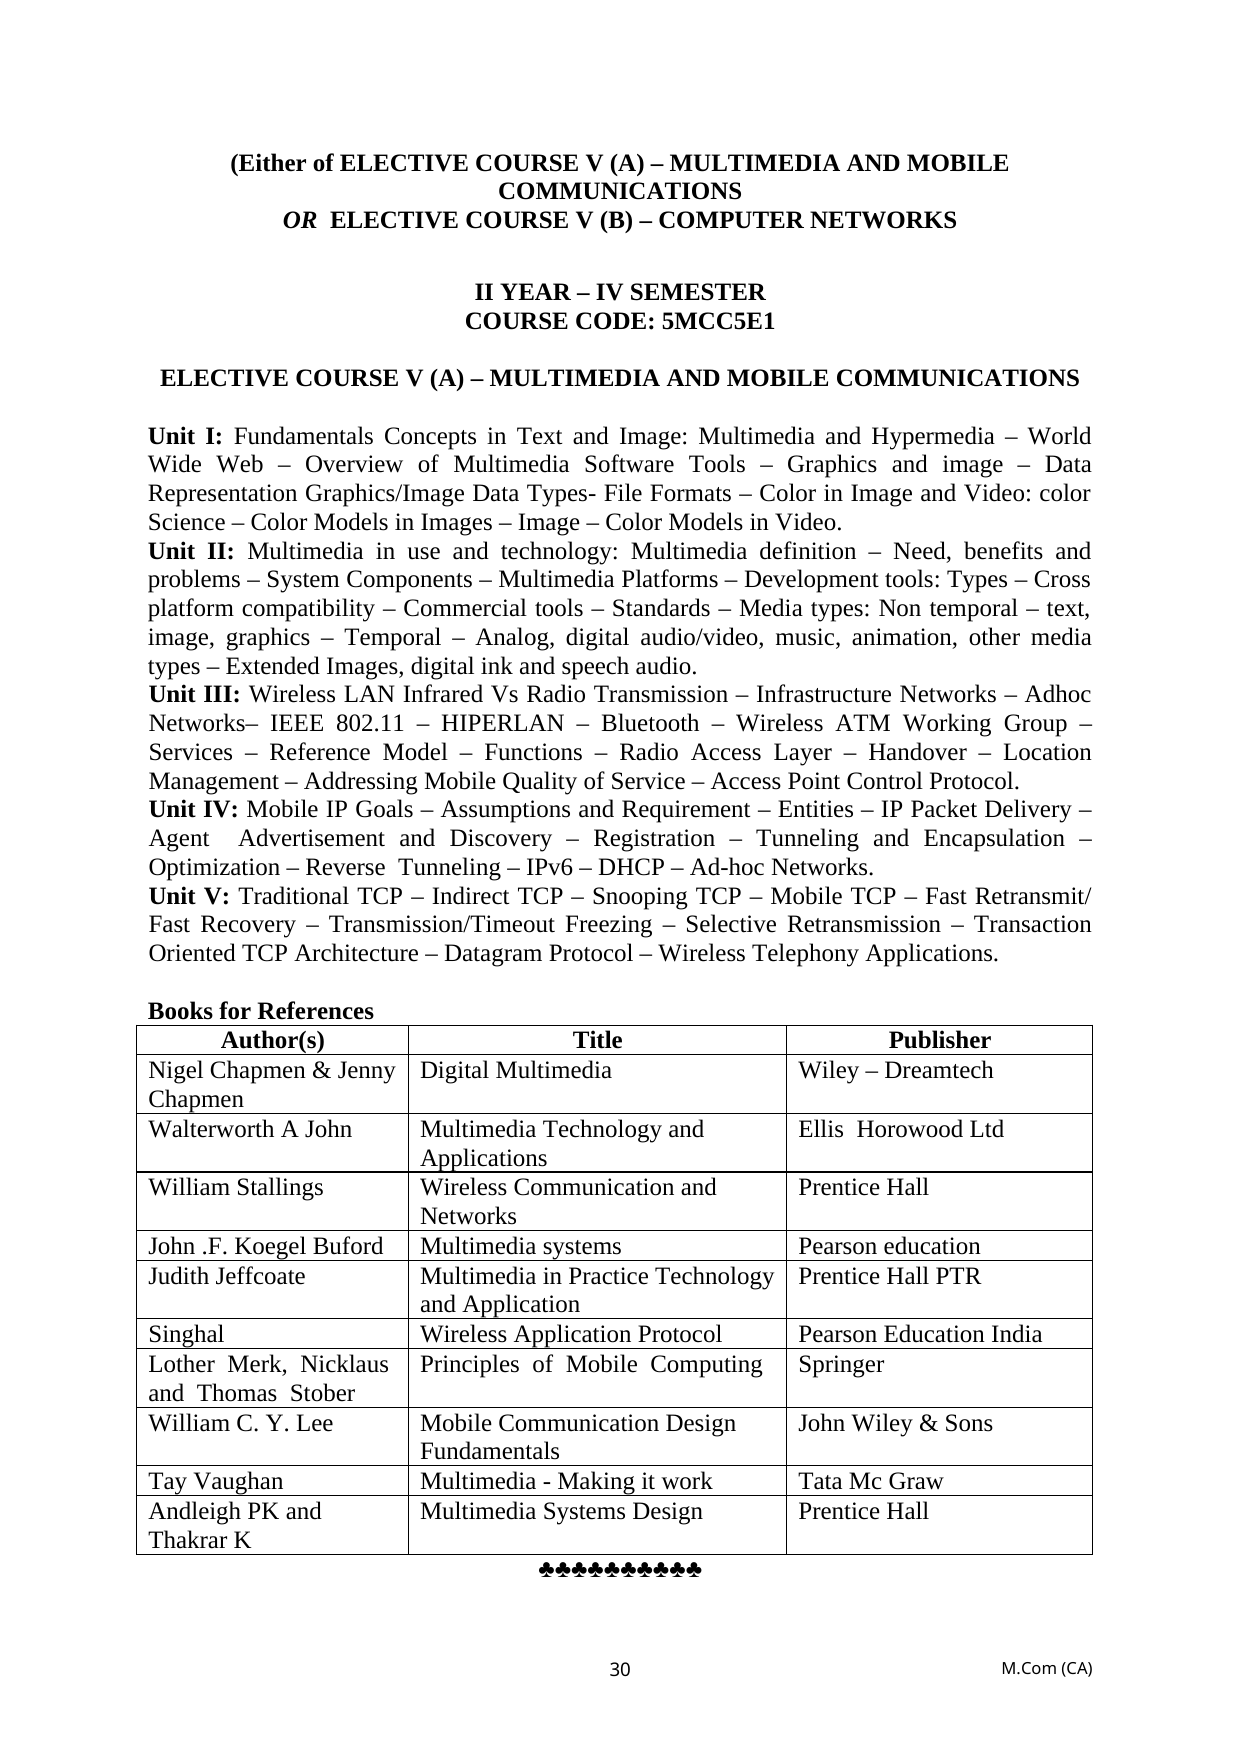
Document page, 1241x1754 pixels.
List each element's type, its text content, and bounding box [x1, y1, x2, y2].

table_cell Wiley – Dreamtech [787, 1055, 1092, 1113]
table_cell Prentice Hall PTR [787, 1261, 1092, 1318]
table_cell Nigel Chapmen & Jenny Chapmen [137, 1055, 408, 1113]
table_cell William Stallings [137, 1173, 408, 1230]
table_cell Wireless Application Protocol [409, 1319, 786, 1348]
table_header Author(s) [137, 1026, 408, 1054]
table_cell Andleigh PK and Thakrar K [137, 1496, 408, 1553]
text COURSE CODE: 5MCC5E1 [148, 306, 1092, 334]
table_cell Tay Vaughan [137, 1466, 408, 1495]
table_cell Prentice Hall [787, 1496, 1092, 1553]
table_cell Multimedia Systems Design [409, 1496, 786, 1553]
table_cell Pearson Education India [787, 1319, 1092, 1348]
table_cell John Wiley & Sons [787, 1408, 1092, 1465]
table_cell Tata Mc Graw [787, 1466, 1092, 1495]
text OR ELECTIVE COURSE V (B) – COMPUTER NETWORKS [148, 205, 1092, 234]
table_cell Singhal [137, 1319, 408, 1348]
table_cell Multimedia systems [409, 1231, 786, 1260]
table_header Title [409, 1026, 786, 1054]
table_cell Judith Jeffcoate [137, 1261, 408, 1318]
text Unit V: Traditional TCP – Indirect TCP – Snooping TCP – Mobile TCP – Fast Retransmit/ Fast Recovery – Transmission/Timeout Freezing – Selective Retransmission – Transaction Oriented TCP Architecture – Datagram Protocol – Wireless Telephony Applications. [148, 881, 1092, 967]
text II YEAR – IV SEMESTER [148, 277, 1092, 306]
table_cell Walterworth A John [137, 1114, 408, 1171]
table_cell Springer [787, 1349, 1092, 1407]
text Books for References [148, 996, 1092, 1024]
table_cell John .F. Koegel Buford [137, 1231, 408, 1260]
text Unit I: Fundamentals Concepts in Text and Image: Multimedia and Hypermedia – World Wide Web – Overview of Multimedia Software Tools – Graphics and image – Data Representation Graphics/Image Data Types- File Formats – Color in Image and Video: color Science – Color Models in Images – Image – Color Models in Video. [148, 421, 1092, 536]
table_cell Mobile Communication Design Fundamentals [409, 1408, 786, 1465]
text Unit III: Wireless LAN Infrared Vs Radio Transmission – Infrastructure Networks – Adhoc Networks– IEEE 802.11 – HIPERLAN – Bluetooth – Wireless ATM Working Group – Services – Reference Model – Functions – Radio Access Layer – Handover – Location Management – Addressing Mobile Quality of Service – Access Point Control Protocol. [148, 679, 1092, 794]
table_cell Multimedia in Practice Technology and Application [409, 1261, 786, 1318]
text ELECTIVE COURSE V (A) – MULTIMEDIA AND MOBILE COMMUNICATIONS [148, 363, 1092, 392]
text (Either of ELECTIVE COURSE V (A) – MULTIMEDIA AND MOBILE COMMUNICATIONS [148, 148, 1092, 205]
table_cell Ellis Horowood Ltd [787, 1114, 1092, 1171]
text Unit II: Multimedia in use and technology: Multimedia definition – Need, benefits and problems – System Components – Multimedia Platforms – Development tools: Types – Cross platform compatibility – Commercial tools – Standards – Media types: Non temporal – text, image, graphics – Temporal – Analog, digital audio/video, music, animation, other media types – Extended Images, digital ink and speech audio. [148, 536, 1092, 679]
table_cell Multimedia - Making it work [409, 1466, 786, 1495]
table_cell Principles of Mobile Computing [409, 1349, 786, 1407]
table_cell Prentice Hall [787, 1173, 1092, 1230]
text ♣♣♣♣♣♣♣♣♣♣ [148, 1555, 1092, 1583]
table_cell Lother Merk, Nicklaus and Thomas Stober [137, 1349, 408, 1407]
table_cell Wireless Communication and Networks [409, 1173, 786, 1230]
table_cell Digital Multimedia [409, 1055, 786, 1113]
table_cell Pearson education [787, 1231, 1092, 1260]
table_cell William C. Y. Lee [137, 1408, 408, 1465]
table_header Publisher [787, 1026, 1092, 1054]
table_cell Multimedia Technology and Applications [409, 1114, 786, 1171]
text Unit IV: Mobile IP Goals – Assumptions and Requirement – Entities – IP Packet Delivery – Agent Advertisement and Discovery – Registration – Tunneling and Encapsulation – Optimization – Reverse Tunneling – IPv6 – DHCP – Ad-hoc Networks. [148, 794, 1092, 881]
